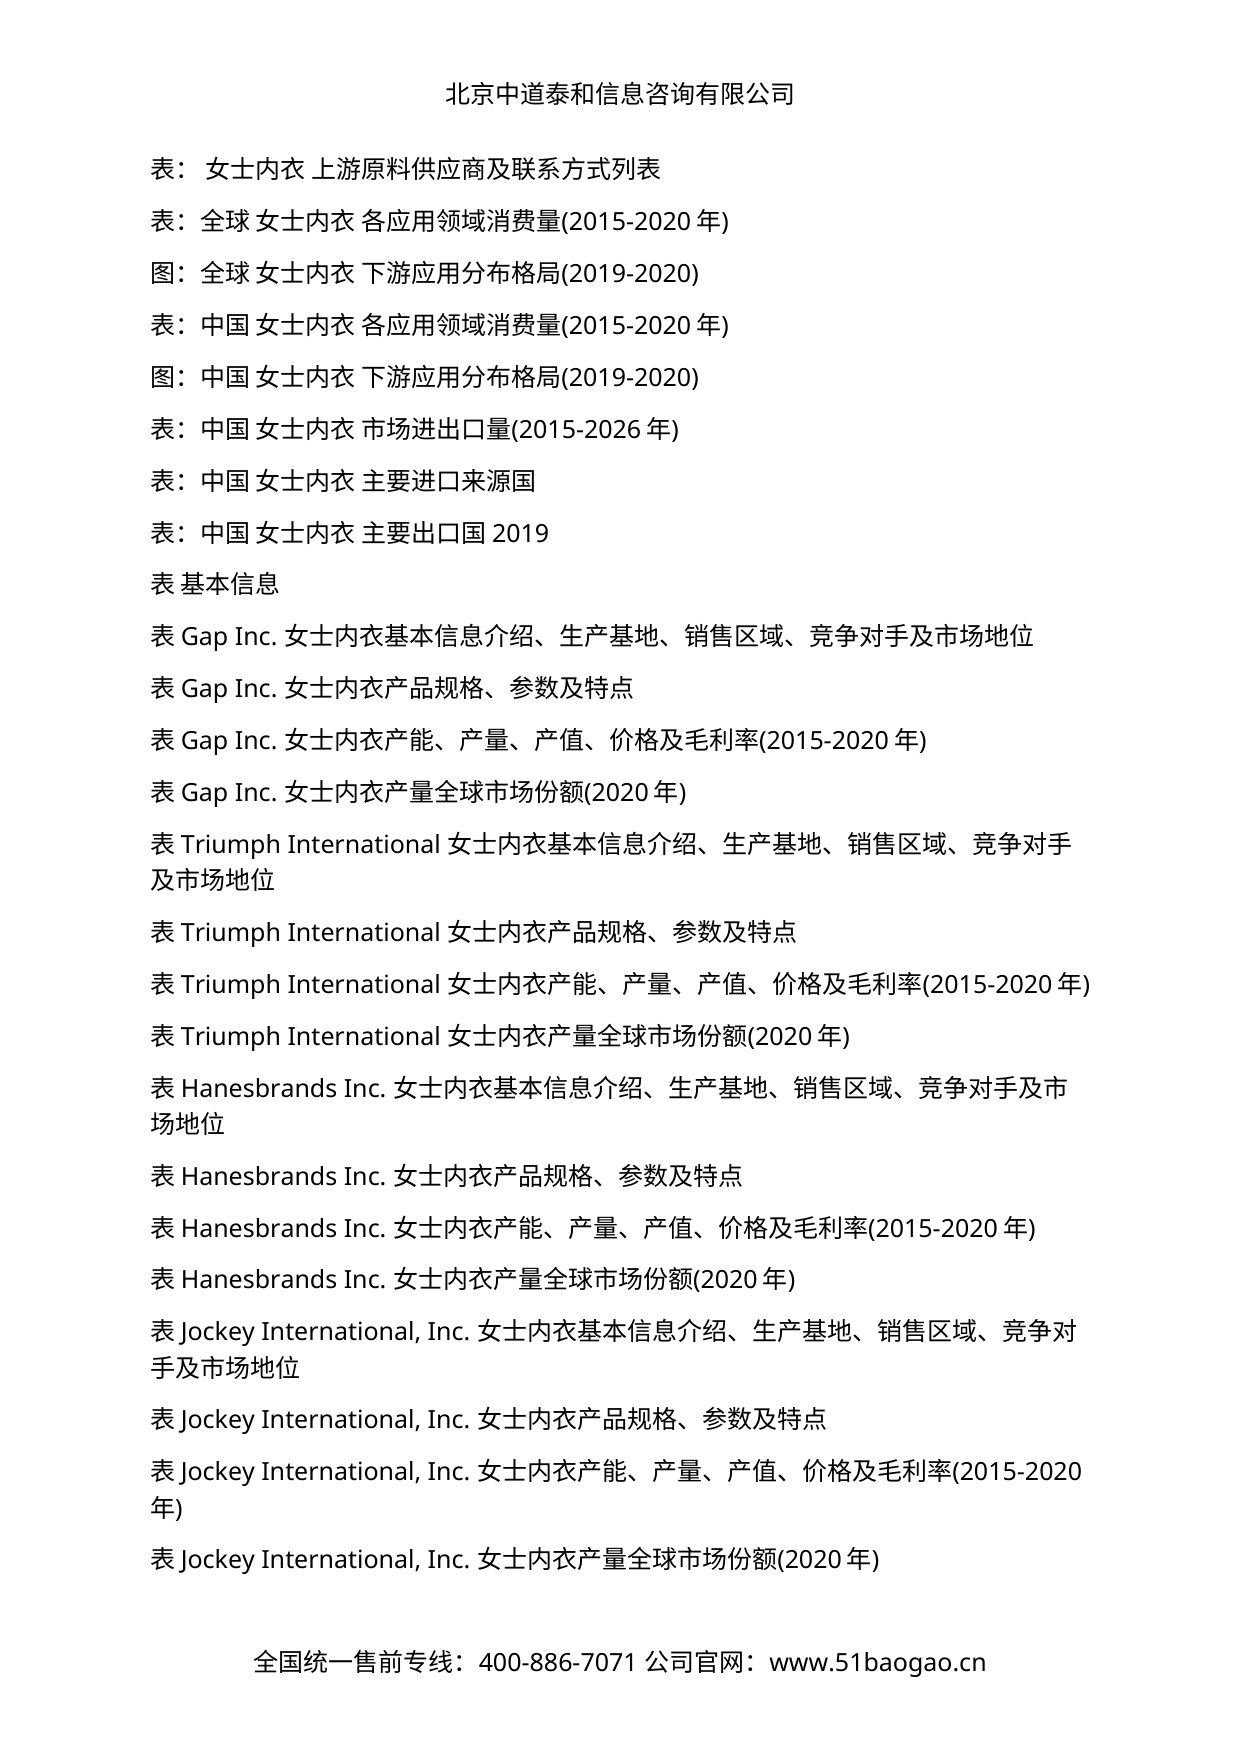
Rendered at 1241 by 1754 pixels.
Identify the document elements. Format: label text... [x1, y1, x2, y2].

text 表 Hanesbrands Inc. 女士内衣产品规格、参数及特点 [150, 1156, 1090, 1192]
text 表 Jockey International, Inc. 女士内衣基本信息介绍、生产基地、销售区域、竞争对手及市场地位 [150, 1312, 1090, 1384]
text 表 Triumph International 女士内衣产能、产量、产值、价格及毛利率(2015-2020年) [150, 964, 1090, 1001]
text 表 Gap Inc. 女士内衣产能、产量、产值、价格及毛利率(2015-2020年) [150, 721, 1090, 757]
text 表：中国 女士内衣 主要进口来源国 [150, 461, 1090, 497]
text 表：中国 女士内衣 市场进出口量(2015-2026年) [150, 409, 1090, 446]
text 表 Hanesbrands Inc. 女士内衣产量全球市场份额(2020年) [150, 1260, 1090, 1296]
text 表 基本信息 [150, 565, 1090, 601]
text 表 Triumph International 女士内衣产品规格、参数及特点 [150, 912, 1090, 949]
text 表 Jockey International, Inc. 女士内衣产能、产量、产值、价格及毛利率(2015-2020年) [150, 1452, 1090, 1524]
text 表 Triumph International 女士内衣基本信息介绍、生产基地、销售区域、竞争对手及市场地位 [150, 824, 1090, 897]
text 图：全球 女士内衣 下游应用分布格局(2019-2020) [150, 254, 1090, 290]
text 表 Hanesbrands Inc. 女士内衣基本信息介绍、生产基地、销售区域、竞争对手及市场地位 [150, 1068, 1090, 1141]
text 表 Jockey International, Inc. 女士内衣产量全球市场份额(2020年) [150, 1540, 1090, 1576]
text 表：全球 女士内衣 各应用领域消费量(2015-2020年) [150, 202, 1090, 238]
text 表 Jockey International, Inc. 女士内衣产品规格、参数及特点 [150, 1400, 1090, 1436]
text 表： 女士内衣 上游原料供应商及联系方式列表 [150, 150, 1090, 186]
text 表 Hanesbrands Inc. 女士内衣产能、产量、产值、价格及毛利率(2015-2020年) [150, 1208, 1090, 1244]
text 表：中国 女士内衣 各应用领域消费量(2015-2020年) [150, 306, 1090, 342]
text 表 Gap Inc. 女士内衣产量全球市场份额(2020年) [150, 772, 1090, 809]
text 表：中国 女士内衣 主要出口国 2019 [150, 513, 1090, 549]
text 表 Gap Inc. 女士内衣产品规格、参数及特点 [150, 669, 1090, 705]
text 图：中国 女士内衣 下游应用分布格局(2019-2020) [150, 357, 1090, 394]
text 表 Gap Inc. 女士内衣基本信息介绍、生产基地、销售区域、竞争对手及市场地位 [150, 617, 1090, 653]
text 表 Triumph International 女士内衣产量全球市场份额(2020年) [150, 1016, 1090, 1052]
